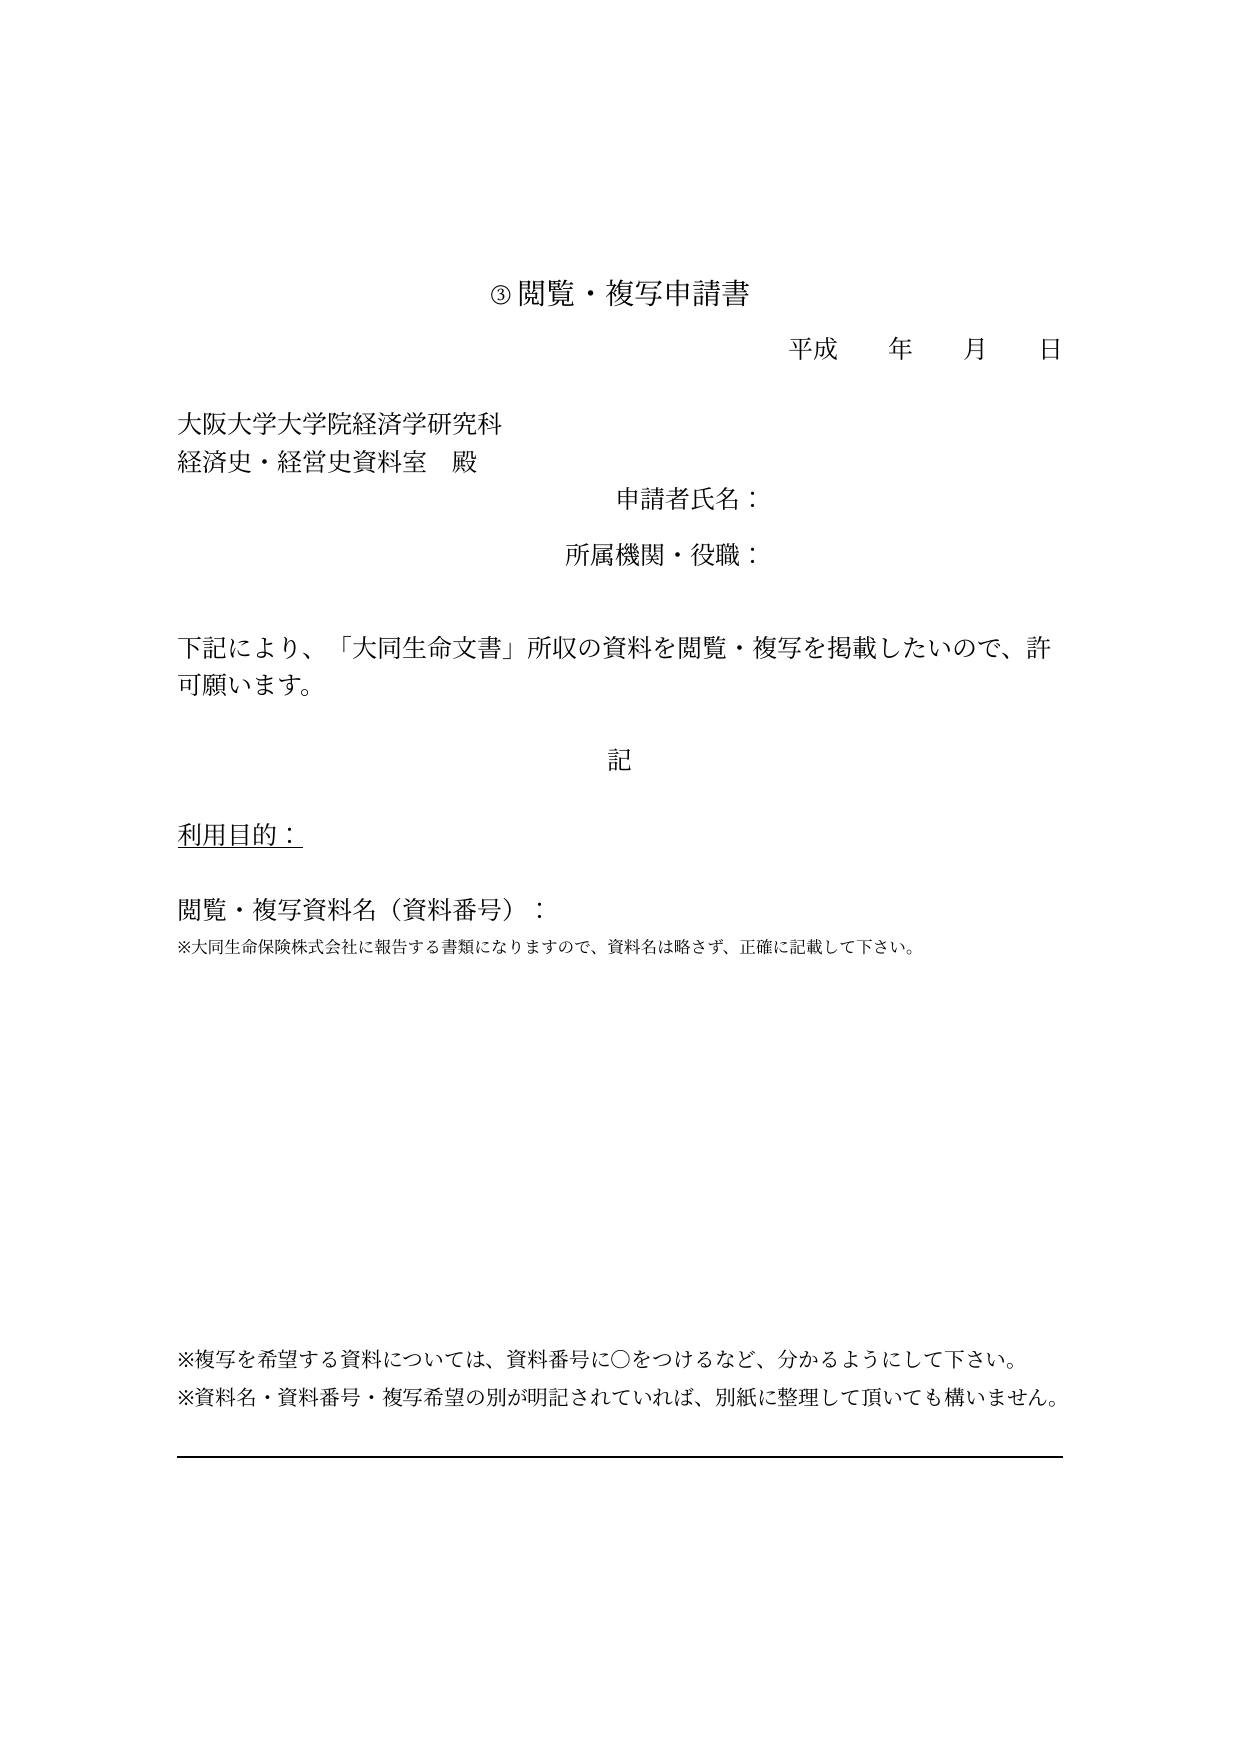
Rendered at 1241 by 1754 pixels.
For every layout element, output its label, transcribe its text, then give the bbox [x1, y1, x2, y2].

text 記 [177, 740, 1063, 778]
text 利用目的： [177, 815, 1063, 853]
text ③閲覧・複写申請書 [177, 254, 1063, 329]
text 大阪大学大学院経済学研究科 [177, 404, 1063, 442]
text 申請者氏名： [177, 479, 1063, 517]
text 所属機関・役職： [177, 535, 1063, 572]
text 経済史・経営史資料室 殿 [177, 442, 1063, 479]
text 平成 年 月 日 [177, 329, 1063, 367]
text ※資料名・資料番号・複写希望の別が明記されていれば、別紙に整理して頂いても構いません。 [177, 1378, 1063, 1415]
text ※大同生命保険株式会社に報告する書類になりますので、資料名は略さず、正確に記載して下さい。 [177, 928, 1063, 965]
text ※複写を希望する資料については、資料番号に○をつけるなど、分かるようにして下さい。 [177, 1340, 1063, 1378]
text 閲覧・複写資料名（資料番号）： [177, 890, 1063, 928]
text 下記により、「大同生命文書」所収の資料を閲覧・複写を掲載したいので、許可願います。 [177, 628, 1063, 703]
